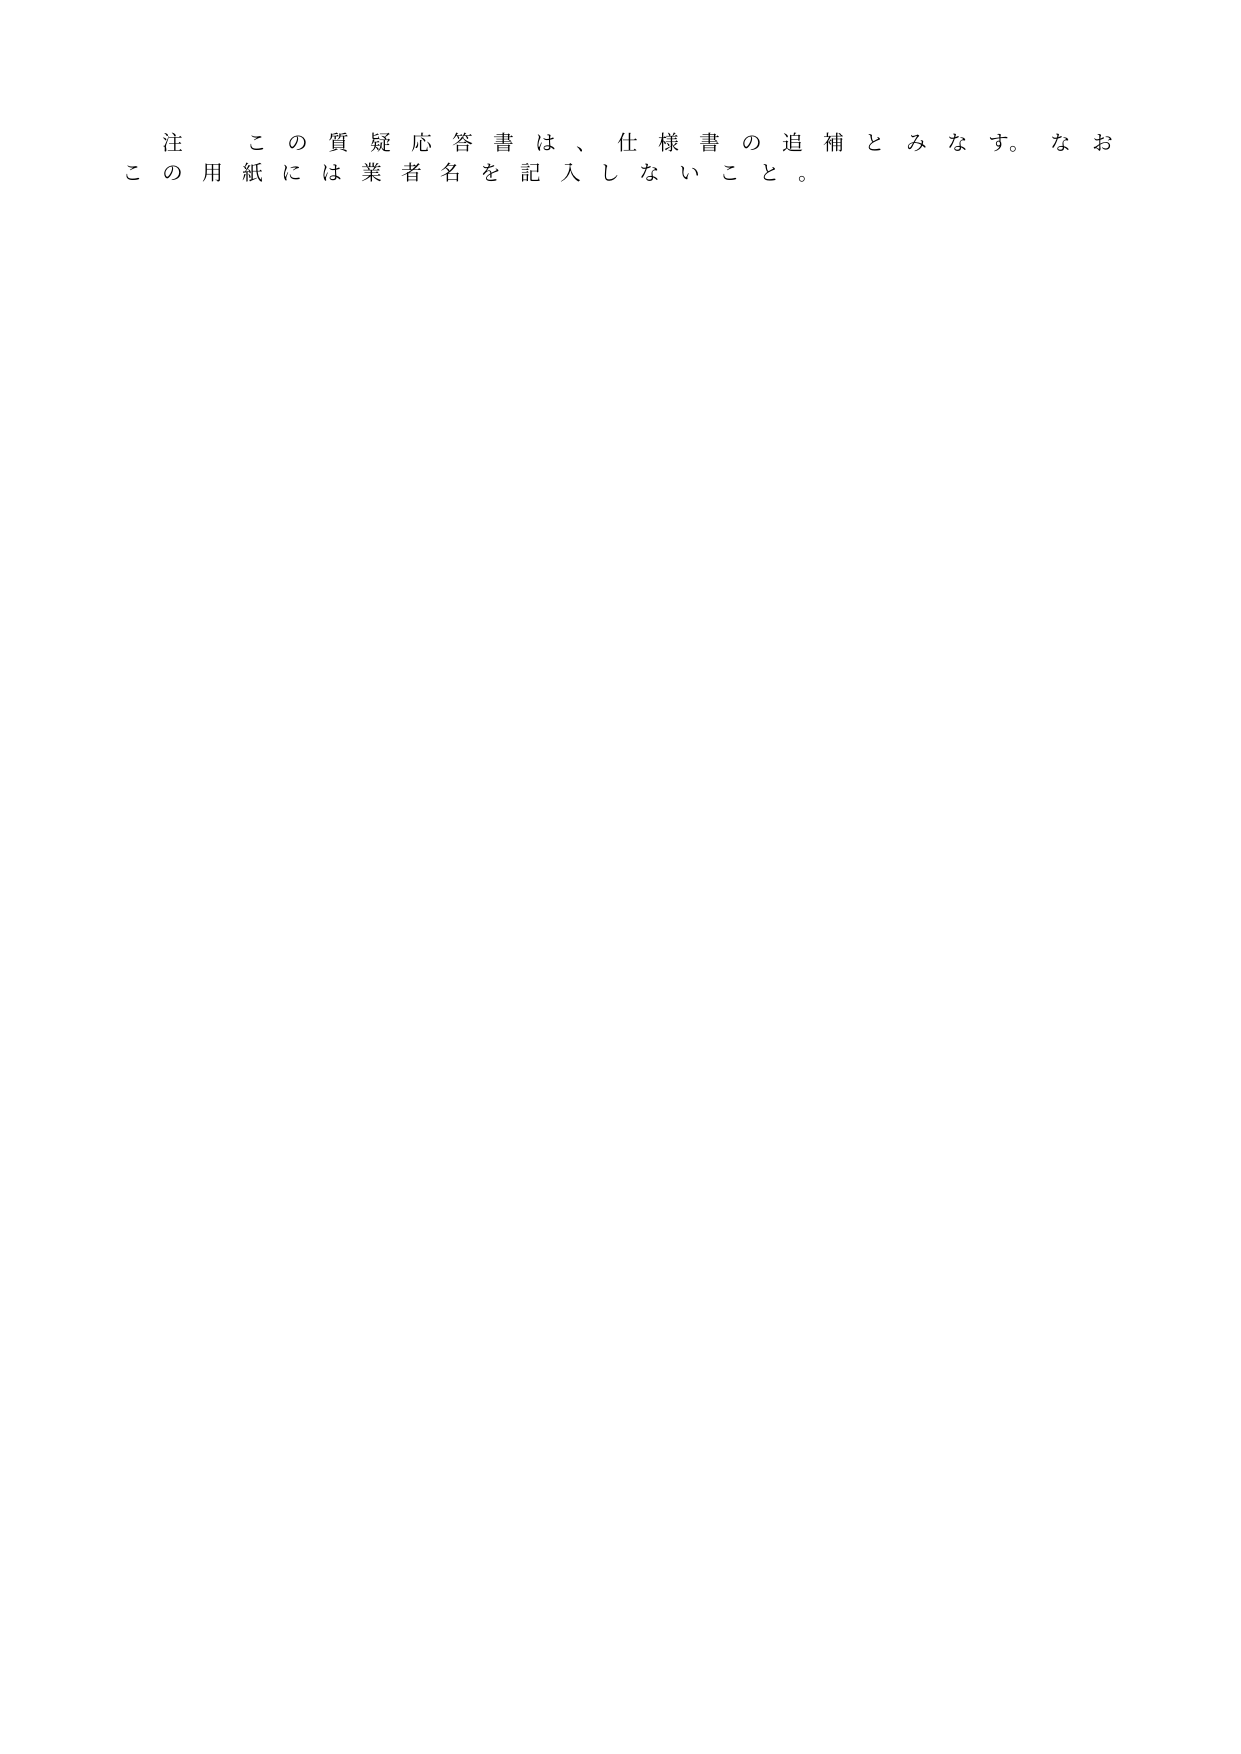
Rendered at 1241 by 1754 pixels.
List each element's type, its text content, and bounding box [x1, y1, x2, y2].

text 注 この質疑応答書は、仕様書の追補とみなす。なお、この用紙には業者名を記入しないこと。 [122, 126, 1135, 187]
